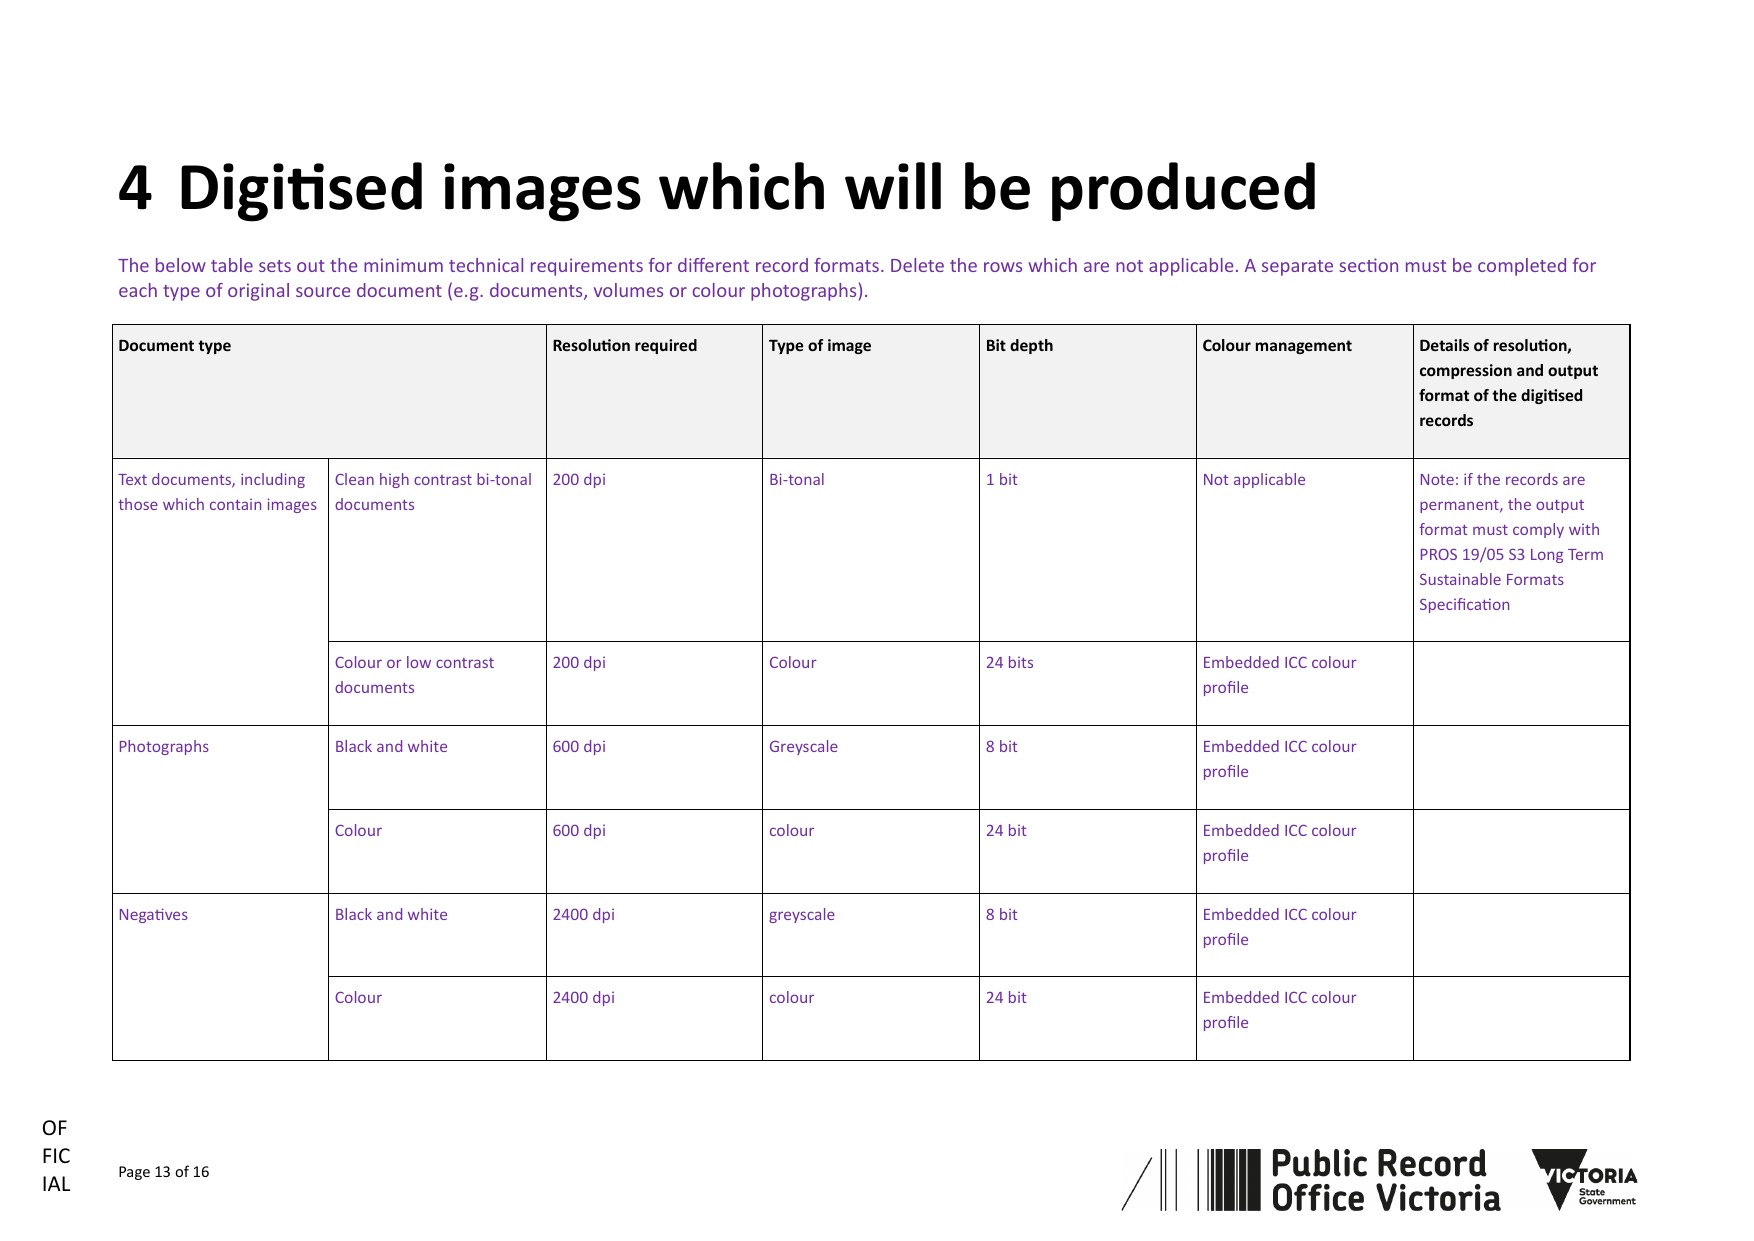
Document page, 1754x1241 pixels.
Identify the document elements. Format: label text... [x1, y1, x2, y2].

subtitle Digitised images which will be produced [118, 143, 1636, 227]
table_cell Embedded ICC colour profile [1197, 894, 1413, 976]
table_cell colour [763, 977, 979, 1060]
table_cell colour [763, 810, 979, 892]
table_cell Greyscale [763, 726, 979, 809]
table_cell Text documents, including those which contain images [113, 459, 328, 725]
table_cell Embedded ICC colour profile [1197, 726, 1413, 809]
table_cell Embedded ICC colour profile [1197, 977, 1413, 1060]
table_cell 24 bit [980, 810, 1196, 892]
table_cell Negatives [113, 894, 328, 1060]
table_cell 200 dpi [547, 459, 762, 641]
table_cell Black and white [329, 894, 546, 976]
table_cell Colour [329, 810, 546, 892]
table_cell Photographs [113, 726, 328, 892]
table_cell 200 dpi [547, 642, 762, 725]
table_header Resolution required [547, 325, 762, 457]
table_cell 8 bit [980, 894, 1196, 976]
table_cell Colour [763, 642, 979, 725]
table_header Type of image [763, 325, 979, 457]
table_cell Black and white [329, 726, 546, 809]
table_cell Bi-tonal [763, 459, 979, 641]
table_header Colour management [1197, 325, 1413, 457]
table_cell 2400 dpi [547, 894, 762, 976]
table_header Document type [113, 325, 546, 457]
table_cell [1414, 894, 1629, 976]
table_header Details of resolution, compression and output format of the digitised records [1414, 325, 1629, 457]
table_cell Clean high contrast bi-tonal documents [329, 459, 546, 641]
table_cell Note: if the records are permanent, the output format must comply with PROS 19/05 S3 Long Term Sustainable Formats Specification [1414, 459, 1629, 641]
table_cell Embedded ICC colour profile [1197, 642, 1413, 725]
table_cell Colour or low contrast documents [329, 642, 546, 725]
table_cell 1 bit [980, 459, 1196, 641]
table_cell 24 bit [980, 977, 1196, 1060]
table_cell Embedded ICC colour profile [1197, 810, 1413, 892]
table_cell [1414, 977, 1629, 1060]
table_cell 2400 dpi [547, 977, 762, 1060]
picture [1121, 1149, 1638, 1211]
table_cell Colour [329, 977, 546, 1060]
text The below table sets out the minimum technical requirements for different record formats. Delete the rows which are not applicable. A separate section must be completed for each type of original source document (e.g. documents, volumes or colour photographs). [118, 252, 1636, 303]
table_cell [1414, 810, 1629, 892]
table_cell [1414, 642, 1629, 725]
table_cell Not applicable [1197, 459, 1413, 641]
table_cell 24 bits [980, 642, 1196, 725]
table_cell 600 dpi [547, 810, 762, 892]
table_cell 8 bit [980, 726, 1196, 809]
table_header Bit depth [980, 325, 1196, 457]
table_cell [1414, 726, 1629, 809]
table_cell greyscale [763, 894, 979, 976]
table_cell 600 dpi [547, 726, 762, 809]
